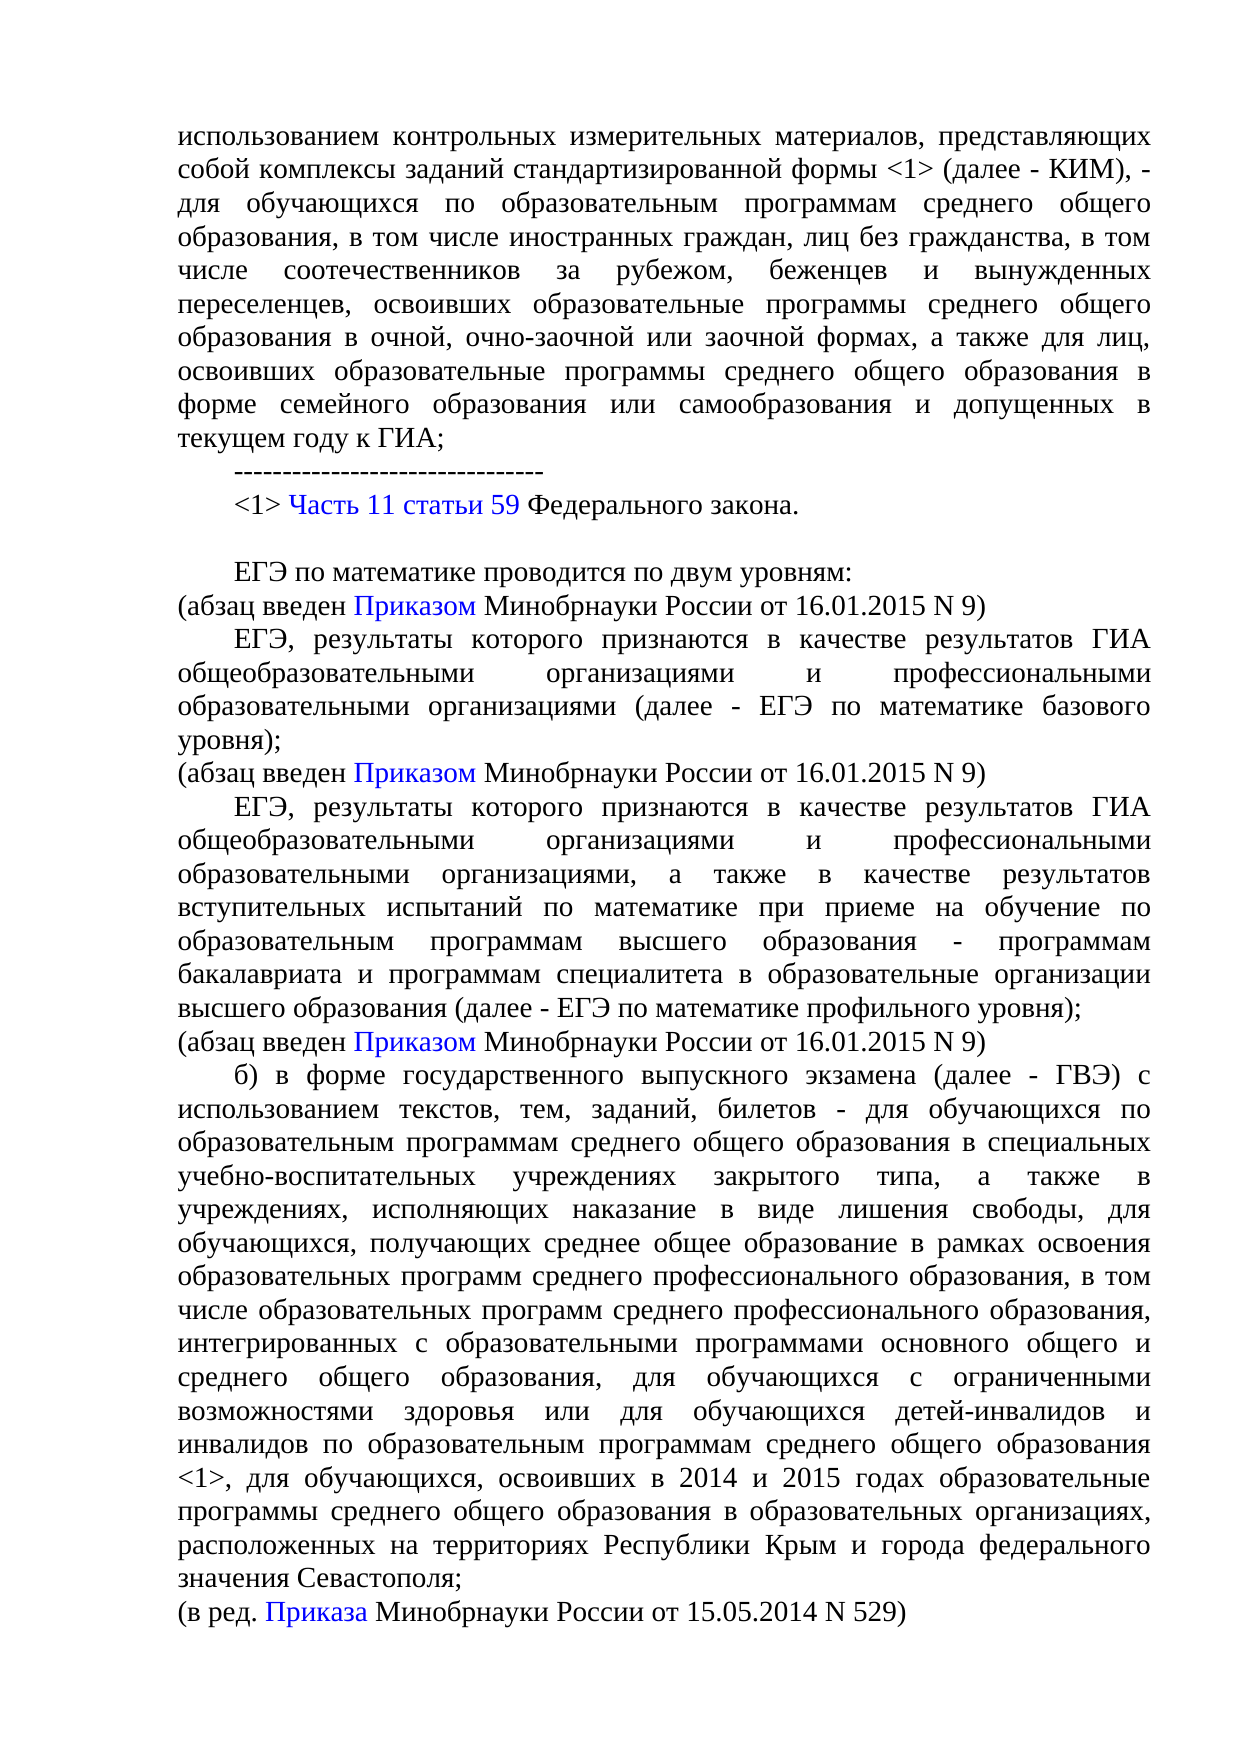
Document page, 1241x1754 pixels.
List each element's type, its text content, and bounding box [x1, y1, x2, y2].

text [177, 118, 1152, 453]
text (абзац введен Приказом Минобрнауки России от 16.01.2015 N 9) [177, 588, 1152, 621]
text (в ред. Приказа Минобрнауки России от 15.05.2014 N 529) [177, 1594, 1152, 1627]
text б) в форме государственного выпускного экзамена (далее - ГВЭ) с использованием текстов, тем, заданий, билетов - для обучающихся по образовательным программам среднего общего образования в специальных учебно-воспитательных учреждениях закрытого типа, а также в учреждениях, исполняющих наказание в виде лишения свободы, для обучающихся, получающих среднее общее образование в рамках освоения образовательных программ среднего профессионального образования, в том числе образовательных программ среднего профессионального образования, интегрированных с образовательными программами основного общего и среднего общего образования, для обучающихся с ограниченными возможностями здоровья или для обучающихся детей-инвалидов и инвалидов по образовательным программам среднего общего образования <1>, для обучающихся, освоивших в 2014 и 2015 годах образовательные программы среднего общего образования в образовательных организациях, расположенных на территориях Республики Крым и города федерального значения Севастополя; [177, 1057, 1152, 1594]
text <1> Часть 11 статьи 59 Федерального закона. [177, 487, 1152, 521]
text -------------------------------- [177, 453, 1152, 487]
text ЕГЭ, результаты которого признаются в качестве результатов ГИА общеобразовательными организациями и профессиональными образовательными организациями (далее - ЕГЭ по математике базового уровня); [177, 621, 1152, 755]
text (абзац введен Приказом Минобрнауки России от 16.01.2015 N 9) [177, 755, 1152, 789]
text ЕГЭ, результаты которого признаются в качестве результатов ГИА общеобразовательными организациями и профессиональными образовательными организациями, а также в качестве результатов вступительных испытаний по математике при приеме на обучение по образовательным программам высшего образования - программам бакалавриата и программам специалитета в образовательные организации высшего образования (далее - ЕГЭ по математике профильного уровня); [177, 789, 1152, 1024]
text ЕГЭ по математике проводится по двум уровням: [177, 554, 1152, 588]
text (абзац введен Приказом Минобрнауки России от 16.01.2015 N 9) [177, 1024, 1152, 1057]
